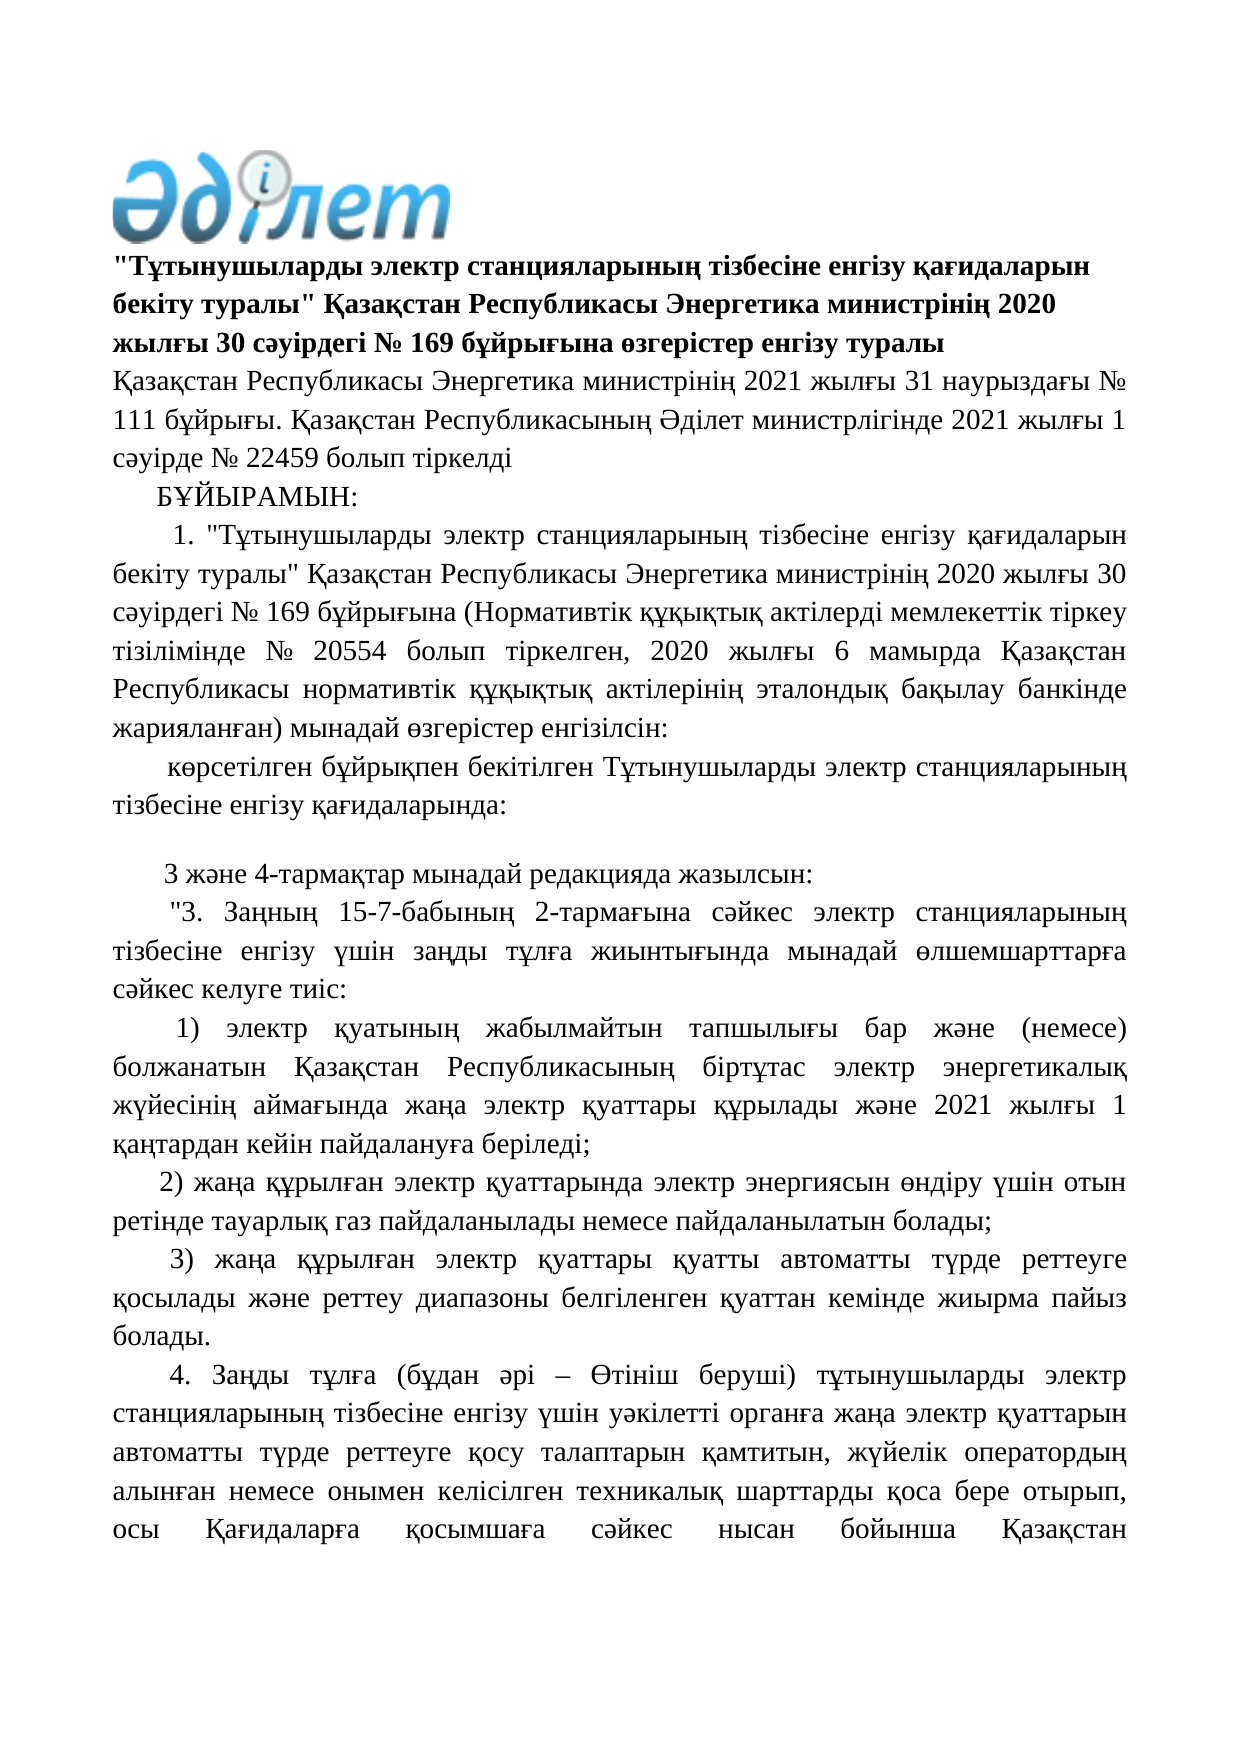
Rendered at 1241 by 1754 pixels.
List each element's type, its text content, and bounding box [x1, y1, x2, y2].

text 1. "Тұтынушыларды электр станцияларының тізбесіне енгізу қағидаларын бекіту туралы" Қазақстан Республикасы Энергетика министрінің 2020 жылғы 30 сәуірдегі № 169 бұйрығына (Нормативтік құқықтық актілерді мемлекеттік тіркеу тізілімінде № 20554 болып тіркелген, 2020 жылғы 6 мамырда Қазақстан Республикасы нормативтік құқықтық актілерінің эталондық бақылау банкінде жарияланған) мынадай өзгерістер енгізілсін: [112, 517, 1128, 744]
text 3) жаңа құрылған электр қуаттары қуатты автоматты түрде реттеуге қосылады және реттеу диапазоны белгіленген қуаттан кемінде жиырма пайыз болады. [112, 1241, 1128, 1352]
text 3 және 4-тармақтар мынадай редакцияда жазылсын: [112, 856, 1128, 889]
text 1) электр қуатының жабылмайтын тапшылығы бар және (немесе) болжанатын Қазақстан Республикасының біртұтас электр энергетикалық жүйесінің аймағында жаңа электр қуаттары құрылады және 2021 жылғы 1 қаңтардан кейін пайдалануға беріледі; [112, 1010, 1128, 1159]
text БҰЙЫРАМЫН: [112, 479, 1128, 512]
text "Тұтынушыларды электр станцияларының тізбесіне енгізу қағидаларын бекіту туралы" Қазақстан Республикасы Энергетика министрінің 2020 жылғы 30 сәуірдегі № 169 бұйрығына өзгерістер енгізу туралы [112, 248, 1128, 358]
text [112, 1357, 1128, 1545]
text көрсетілген бұйрықпен бекітілген Тұтынушыларды электр станцияларының тізбесіне енгізу қағидаларында: [112, 749, 1128, 821]
text 2) жаңа құрылған электр қуаттарында электр энергиясын өндіру үшін отын ретінде тауарлық газ пайдаланылады немесе пайдаланылатын болады; [112, 1164, 1128, 1236]
picture [112, 150, 451, 244]
text "3. Заңның 15-7-бабының 2-тармағына сәйкес электр станцияларының тізбесіне енгізу үшін заңды тұлға жиынтығында мынадай өлшемшарттарға сәйкес келуге тиіс: [112, 894, 1128, 1005]
text Қазақстан Республикасы Энергетика министрінің 2021 жылғы 31 наурыздағы № 111 бұйрығы. Қазақстан Республикасының Әділет министрлігінде 2021 жылғы 1 сәуірде № 22459 болып тіркелді [112, 363, 1128, 474]
